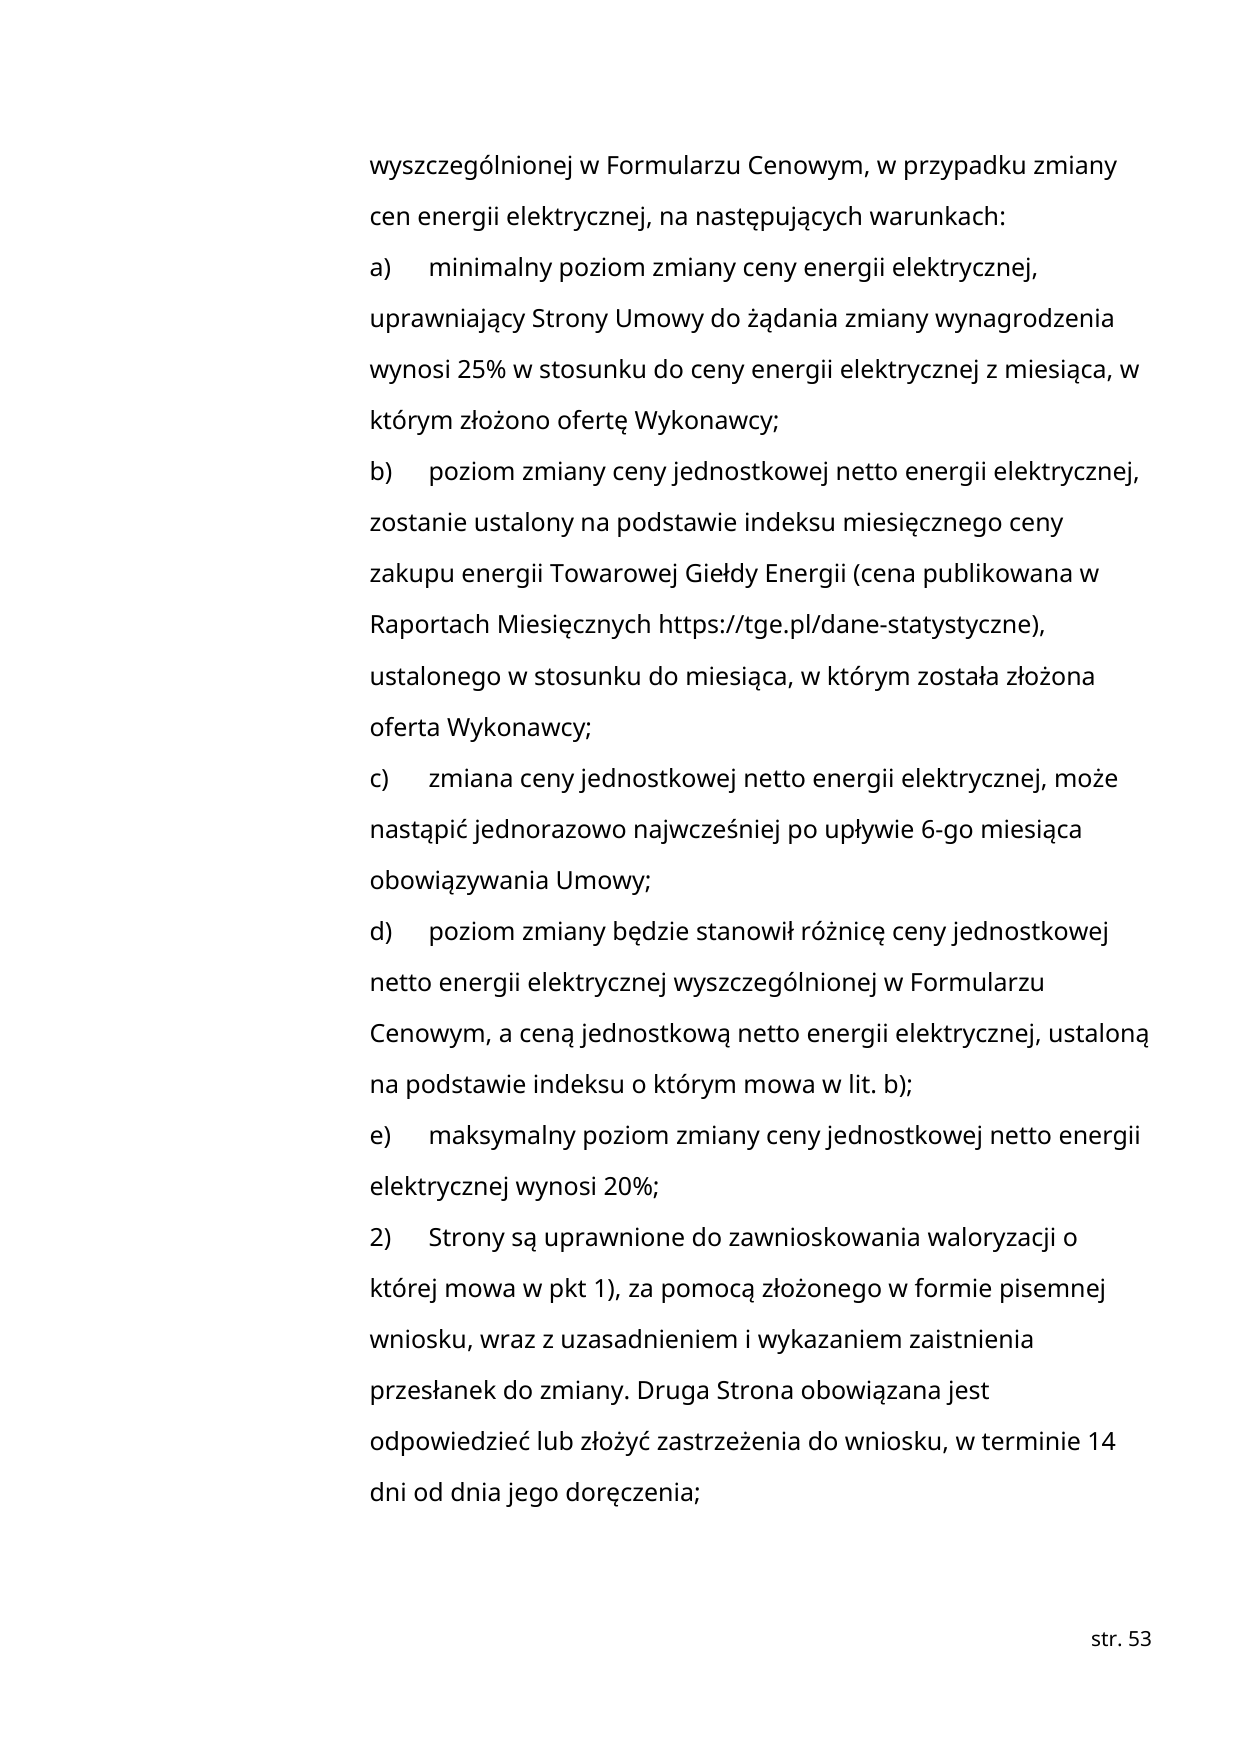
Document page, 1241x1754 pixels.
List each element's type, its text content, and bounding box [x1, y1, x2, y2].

list e) maksymalny poziom zmiany ceny jednostkowej netto energii elektrycznej wynosi 20%; [369, 1117, 1152, 1203]
list a) minimalny poziom zmiany ceny energii elektrycznej, uprawniający Strony Umowy do żądania zmiany wynagrodzenia wynosi 25% w stosunku do ceny energii elektrycznej z miesiąca, w którym złożono ofertę Wykonawcy; [369, 250, 1152, 437]
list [369, 148, 1152, 233]
list c) zmiana ceny jednostkowej netto energii elektrycznej, może nastąpić jednorazowo najwcześniej po upływie 6-go miesiąca obowiązywania Umowy; [369, 760, 1152, 896]
list b) poziom zmiany ceny jednostkowej netto energii elektrycznej, zostanie ustalony na podstawie indeksu miesięcznego ceny zakupu energii Towarowej Giełdy Energii (cena publikowana w Raportach Miesięcznych https://tge.pl/dane-statystyczne), ustalonego w stosunku do miesiąca, w którym została złożona oferta Wykonawcy; [369, 454, 1152, 743]
list d) poziom zmiany będzie stanowił różnicę ceny jednostkowej netto energii elektrycznej wyszczególnionej w Formularzu Cenowym, a ceną jednostkową netto energii elektrycznej, ustaloną na podstawie indeksu o którym mowa w lit. b); [369, 913, 1152, 1101]
list 2) Strony są uprawnione do zawnioskowania waloryzacji o której mowa w pkt 1), za pomocą złożonego w formie pisemnej wniosku, wraz z uzasadnieniem i wykazaniem zaistnienia przesłanek do zmiany. Druga Strona obowiązana jest odpowiedzieć lub złożyć zastrzeżenia do wniosku, w terminie 14 dni od dnia jego doręczenia; [369, 1219, 1152, 1509]
